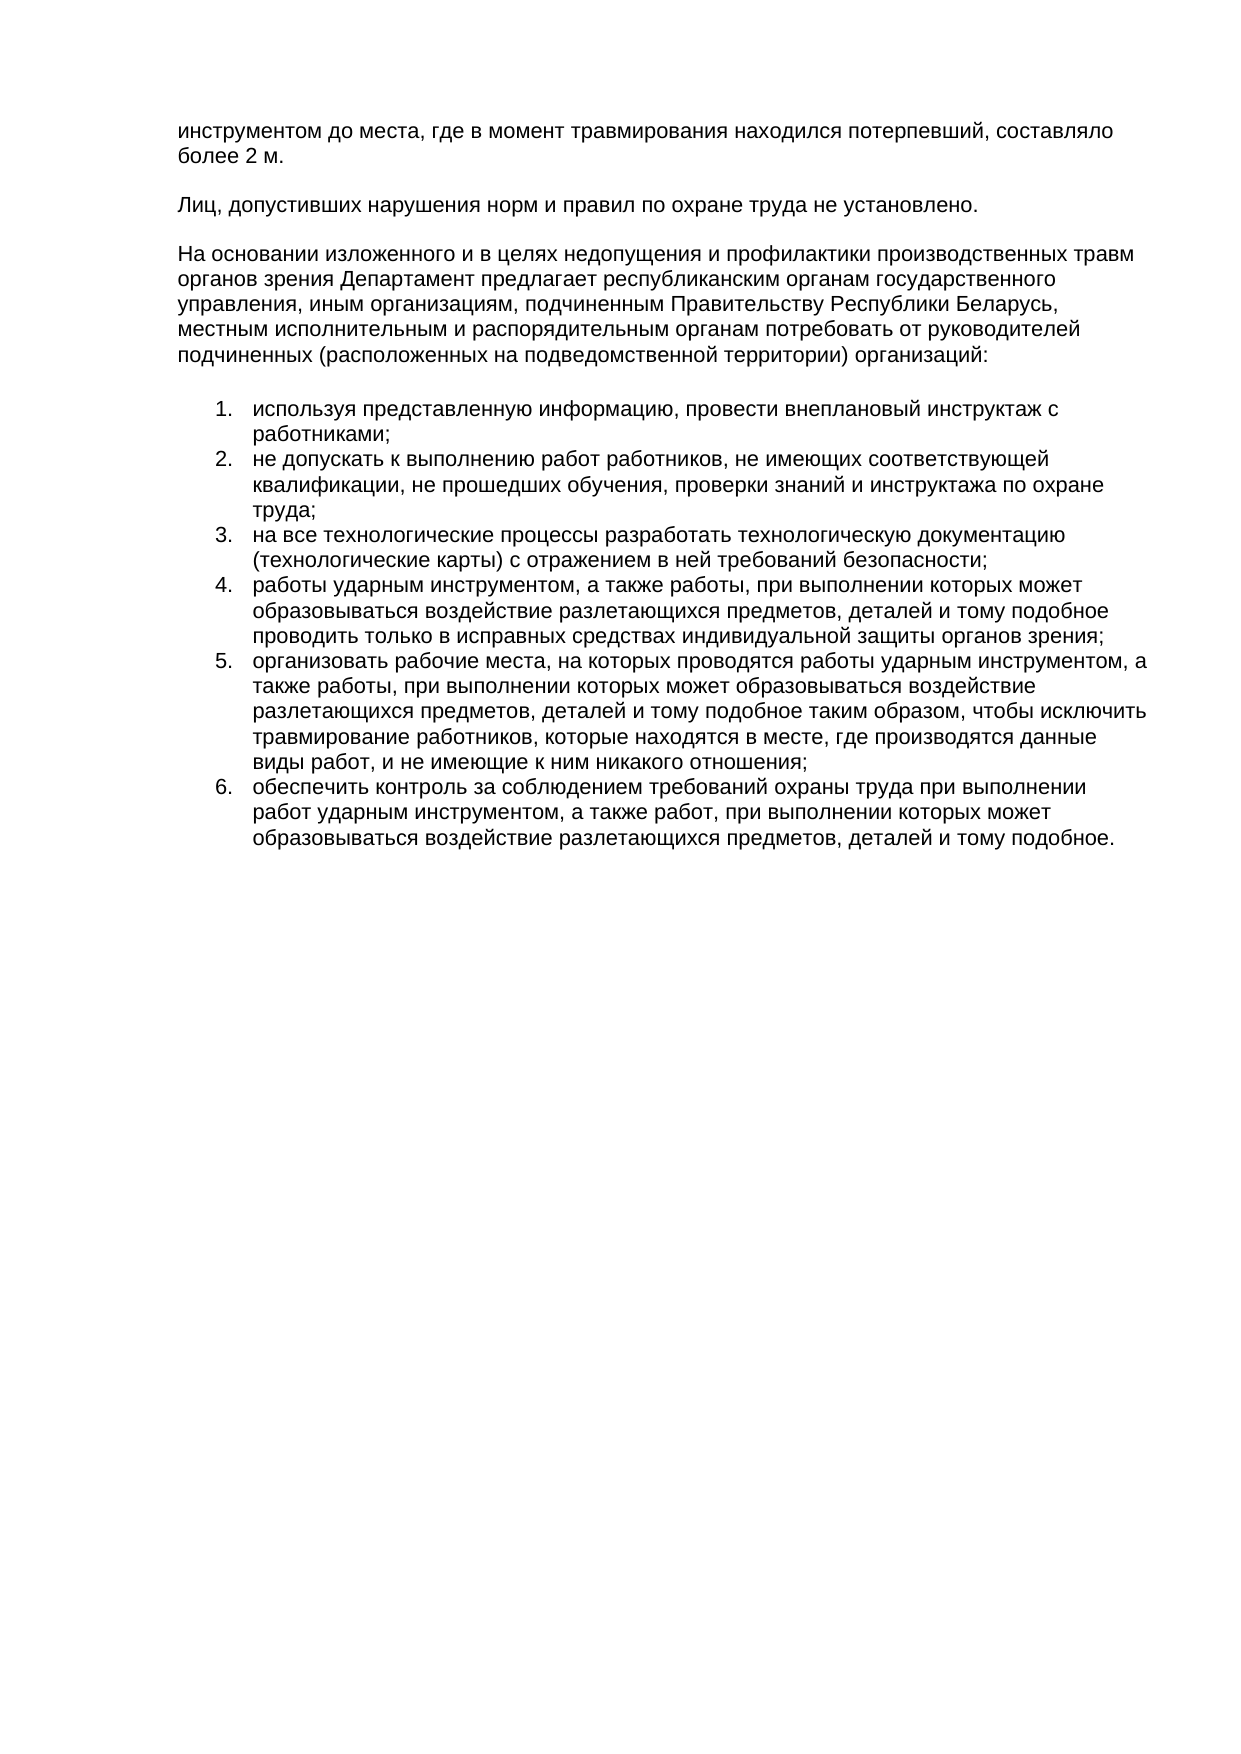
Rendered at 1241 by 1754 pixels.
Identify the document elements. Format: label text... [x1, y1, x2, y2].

list организовать рабочие места, на которых проводятся работы ударным инструментом, а также работы, при выполнении которых может образовываться воздействие разлетающихся предметов, деталей и тому подобное таким образом, чтобы исключить травмирование работников, которые находятся в месте, где производятся данные виды работ, и не имеющие к ним никакого отношения; [215, 648, 1152, 774]
list обеспечить контроль за соблюдением требований охраны труда при выполнении работ ударным инструментом, а также работ, при выполнении которых может образовываться воздействие разлетающихся предметов, деталей и тому подобное. [215, 774, 1152, 849]
text На основании изложенного и в целях недопущения и профилактики производственных травм органов зрения Департамент предлагает республиканским органам государственного управления, иным организациям, подчиненным Правительству Республики Беларусь, местным исполнительным и распорядительным органам потребовать от руководителей подчиненных (расположенных на подведомственной территории) организаций: [177, 241, 1152, 367]
list используя представленную информацию, провести внеплановый инструктаж с работниками; [215, 396, 1152, 446]
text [177, 118, 1152, 168]
list не допускать к выполнению работ работников, не имеющих соответствующей квалификации, не прошедших обучения, проверки знаний и инструктажа по охране труда; [215, 446, 1152, 522]
list на все технологические процессы разработать технологическую документацию (технологические карты) с отражением в ней требований безопасности; [215, 522, 1152, 572]
text Лиц, допустивших нарушения норм и правил по охране труда не установлено. [177, 192, 1152, 217]
list работы ударным инструментом, а также работы, при выполнении которых может образовываться воздействие разлетающихся предметов, деталей и тому подобное проводить только в исправных средствах индивидуальной защиты органов зрения; [215, 572, 1152, 648]
